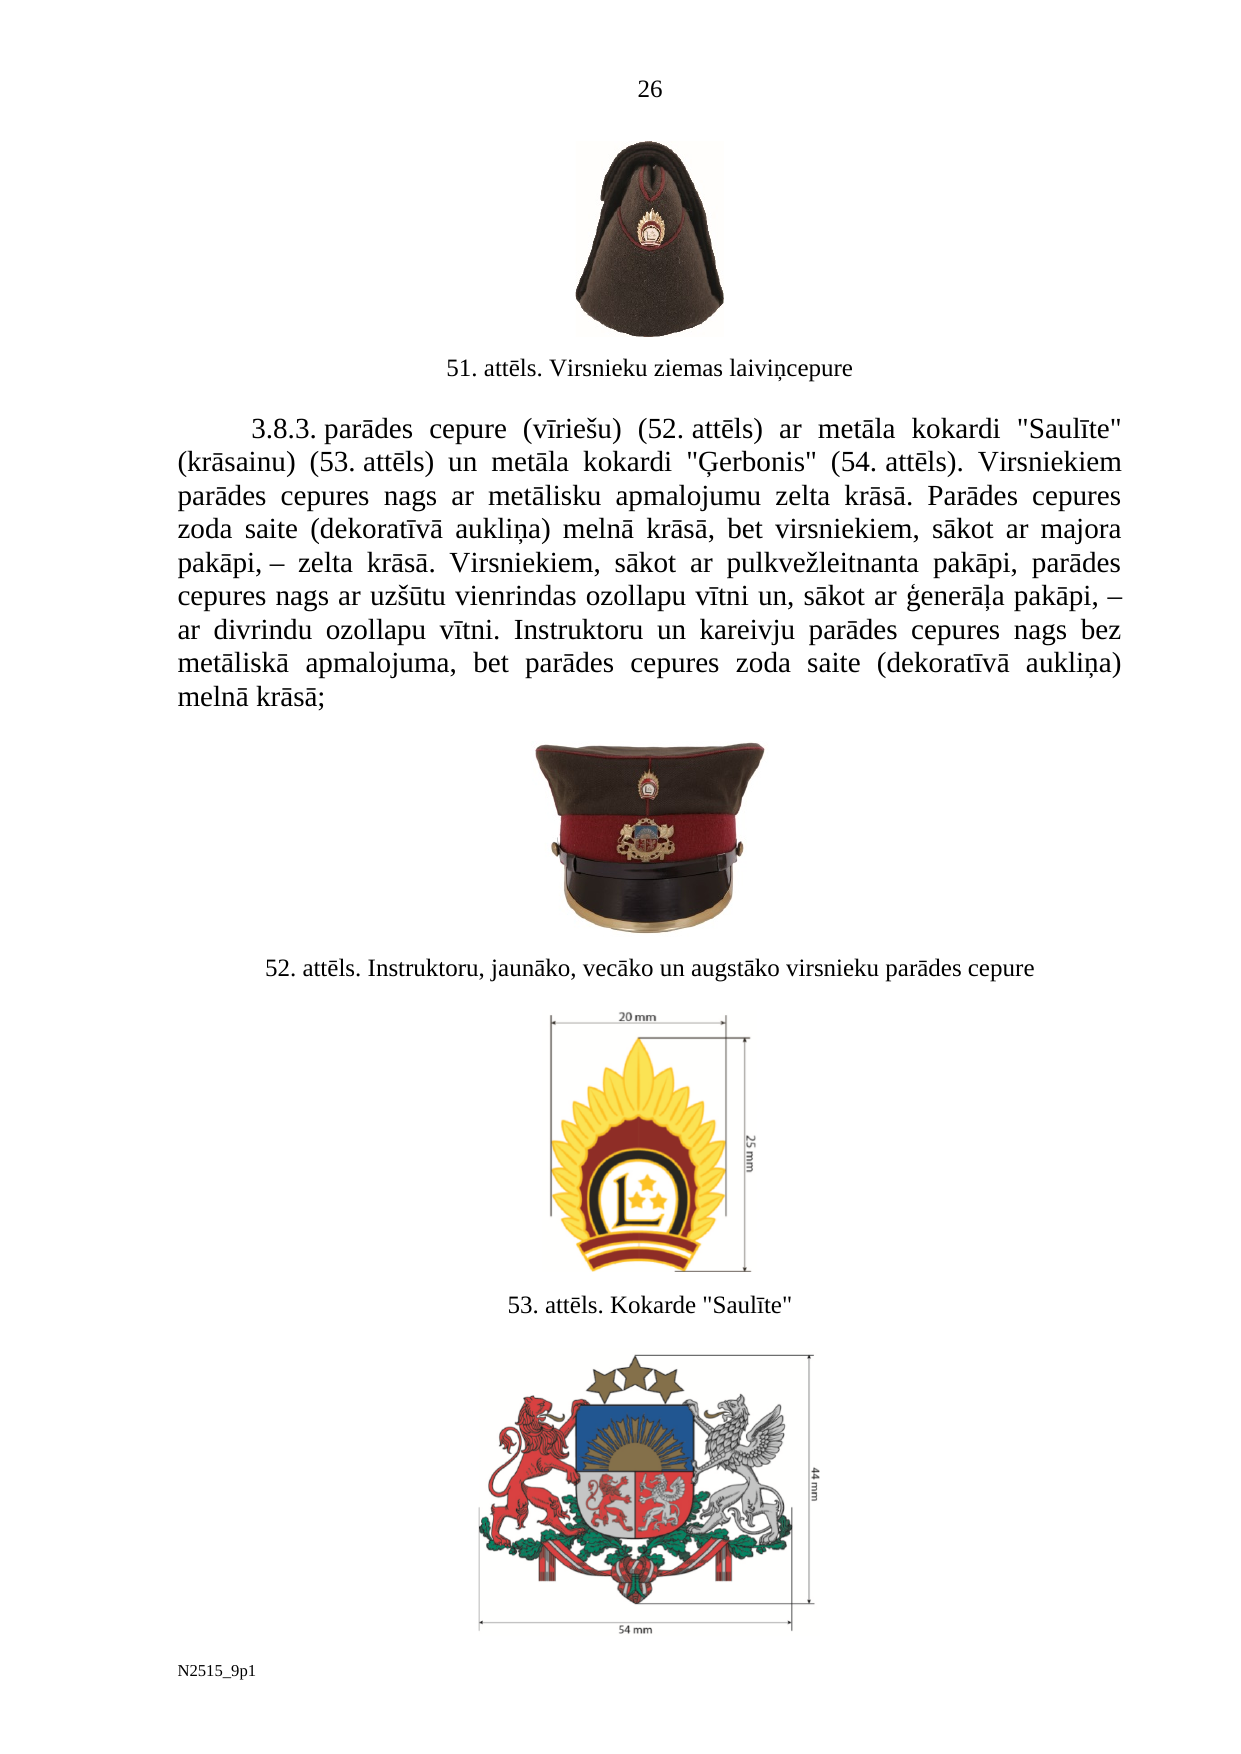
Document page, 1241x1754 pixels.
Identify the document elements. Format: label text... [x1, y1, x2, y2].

text 52. attēls. Instruktoru, jaunāko, vecāko un augstāko virsnieku parādes cepure [177, 953, 1122, 982]
text 3.8.3. parādes cepure (vīriešu) (52. attēls) ar metāla kokardi "Saulīte" (krāsainu) (53. attēls) un metāla kokardi "Ģerbonis" (54. attēls). Virsniekiem parādes cepures nags ar metālisku apmalojumu zelta krāsā. Parādes cepures zoda saite (dekoratīvā aukliņa) melnā krāsā, bet virsniekiem, sākot ar majora pakāpi, – zelta krāsā. Virsniekiem, sākot ar pulkvežleitnanta pakāpi, parādes cepures nags ar uzšūtu vienrindas ozollapu vītni un, sākot ar ģenerāļa pakāpi, – ar divrindu ozollapu vītni. Instruktoru un kareivju parādes cepures nags bez metāliskā apmalojuma, bet parādes cepures zoda saite (dekoratīvā aukliņa) melnā krāsā; [177, 411, 1122, 713]
text 51. attēls. Virsnieku ziemas laiviņcepure [177, 353, 1122, 382]
text 53. attēls. Kokarde "Saulīte" [177, 1291, 1122, 1319]
picture [530, 741, 769, 937]
picture [478, 1348, 821, 1636]
picture [575, 141, 724, 337]
picture [542, 1010, 757, 1272]
